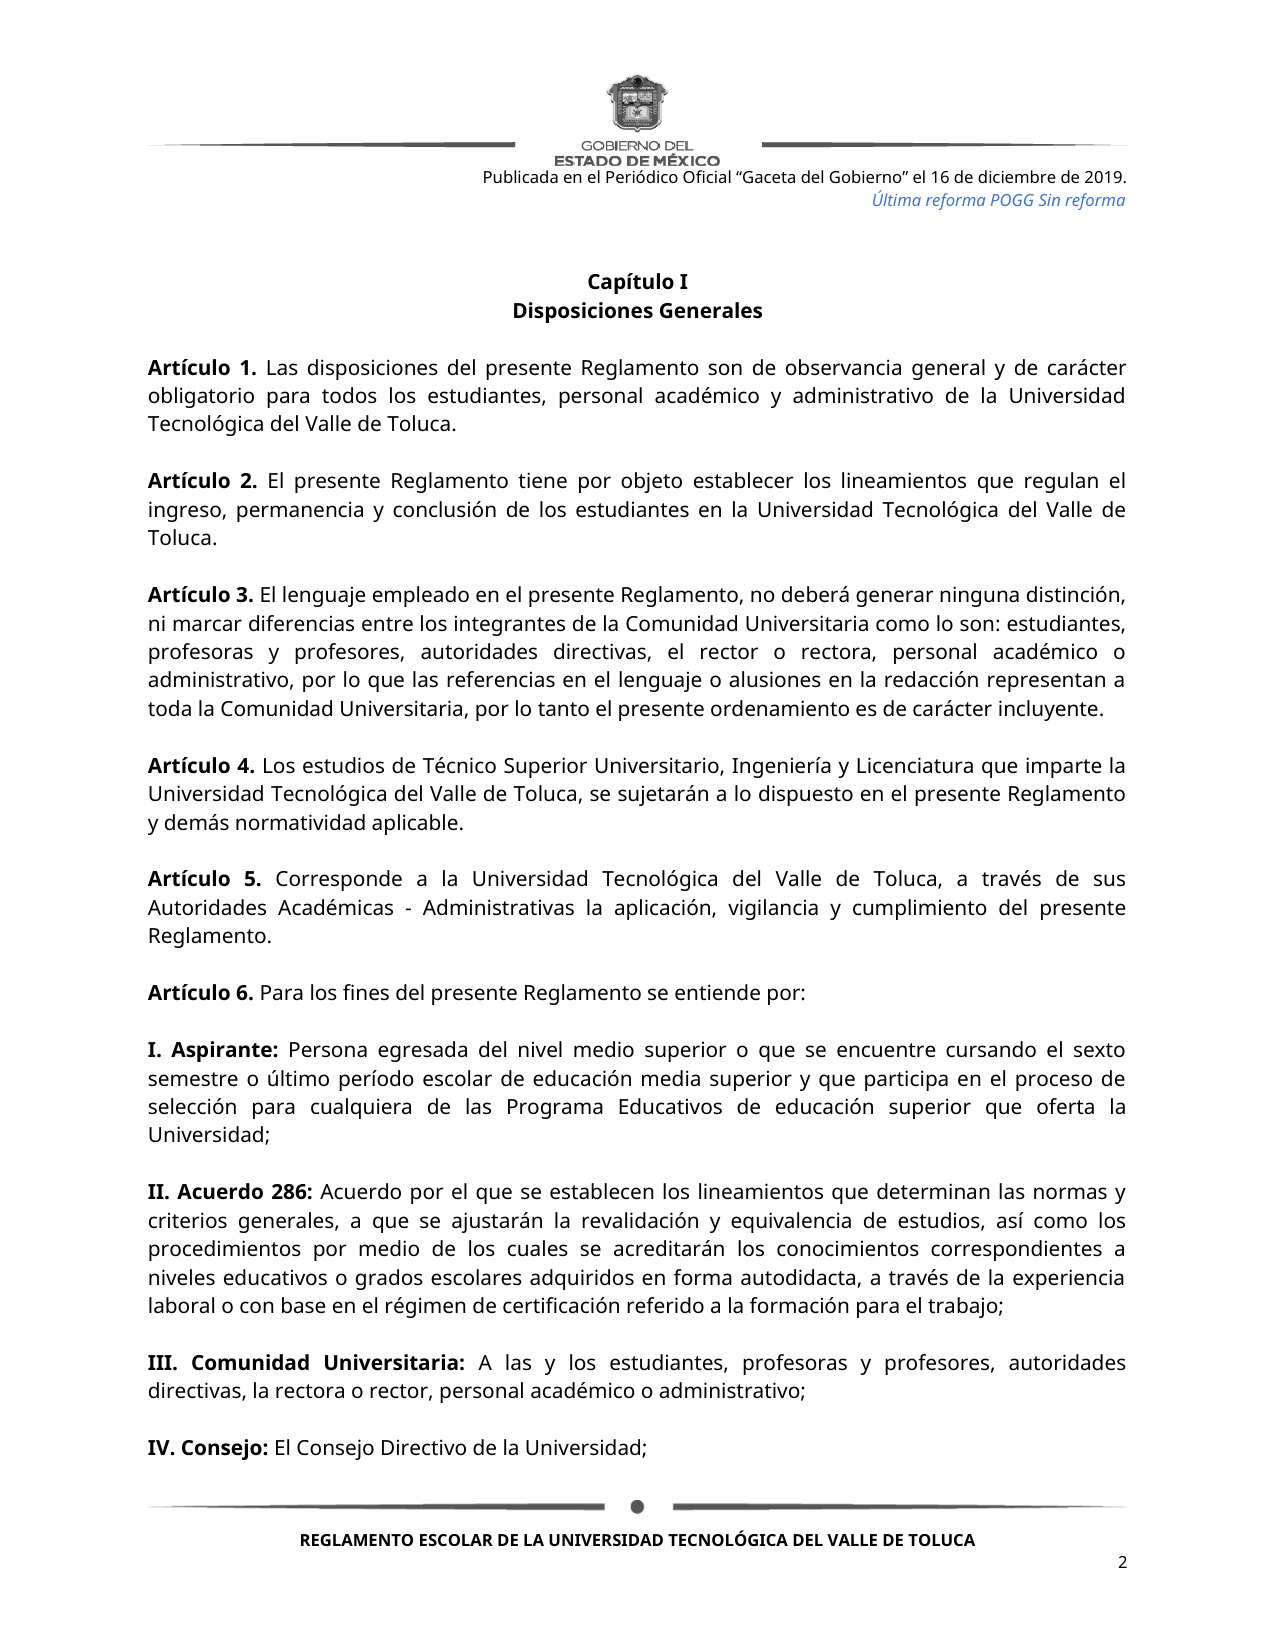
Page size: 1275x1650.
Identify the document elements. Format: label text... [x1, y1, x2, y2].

text Artículo 5. Corresponde a la Universidad Tecnológica del Valle de Toluca, a través de sus Autoridades Académicas - Administrativas la aplicación, vigilancia y cumplimiento del presente Reglamento. [148, 864, 1127, 950]
text Disposiciones Generales [148, 296, 1127, 324]
text IV. Consejo: El Consejo Directivo de la Universidad; [148, 1433, 1127, 1462]
picture [147, 1500, 1128, 1514]
text Artículo 2. El presente Reglamento tiene por objeto establecer los lineamientos que regulan el ingreso, permanencia y conclusión de los estudiantes en la Universidad Tecnológica del Valle de Toluca. [148, 466, 1127, 552]
text I. Aspirante: Persona egresada del nivel medio superior o que se encuentre cursando el sexto semestre o último período escolar de educación media superior y que participa en el proceso de selección para cualquiera de las Programa Educativos de educación superior que oferta la Universidad; [148, 1035, 1127, 1149]
text III. Comunidad Universitaria: A las y los estudiantes, profesoras y profesores, autoridades directivas, la rectora o rector, personal académico o administrativo; [148, 1348, 1127, 1405]
picture [148, 73, 1128, 166]
text Artículo 6. Para los fines del presente Reglamento se entiende por: [148, 978, 1127, 1007]
text II. Acuerdo 286: Acuerdo por el que se establecen los lineamientos que determinan las normas y criterios generales, a que se ajustarán la revalidación y equivalencia de estudios, así como los procedimientos por medio de los cuales se acreditarán los conocimientos correspondientes a niveles educativos o grados escolares adquiridos en forma autodidacta, a través de la experiencia laboral o con base en el régimen de certificación referido a la formación para el trabajo; [148, 1177, 1127, 1319]
text Capítulo I [148, 267, 1127, 296]
text Artículo 4. Los estudios de Técnico Superior Universitario, Ingeniería y Licenciatura que imparte la Universidad Tecnológica del Valle de Toluca, se sujetarán a lo dispuesto en el presente Reglamento y demás normatividad aplicable. [148, 751, 1127, 836]
text Artículo 1. Las disposiciones del presente Reglamento son de observancia general y de carácter obligatorio para todos los estudiantes, personal académico y administrativo de la Universidad Tecnológica del Valle de Toluca. [148, 353, 1127, 438]
text Artículo 3. El lenguaje empleado en el presente Reglamento, no deberá generar ninguna distinción, ni marcar diferencias entre los integrantes de la Comunidad Universitaria como lo son: estudiantes, profesoras y profesores, autoridades directivas, el rector o rectora, personal académico o administrativo, por lo que las referencias en el lenguaje o alusiones en la redacción representan a toda la Comunidad Universitaria, por lo tanto el presente ordenamiento es de carácter incluyente. [148, 580, 1127, 722]
